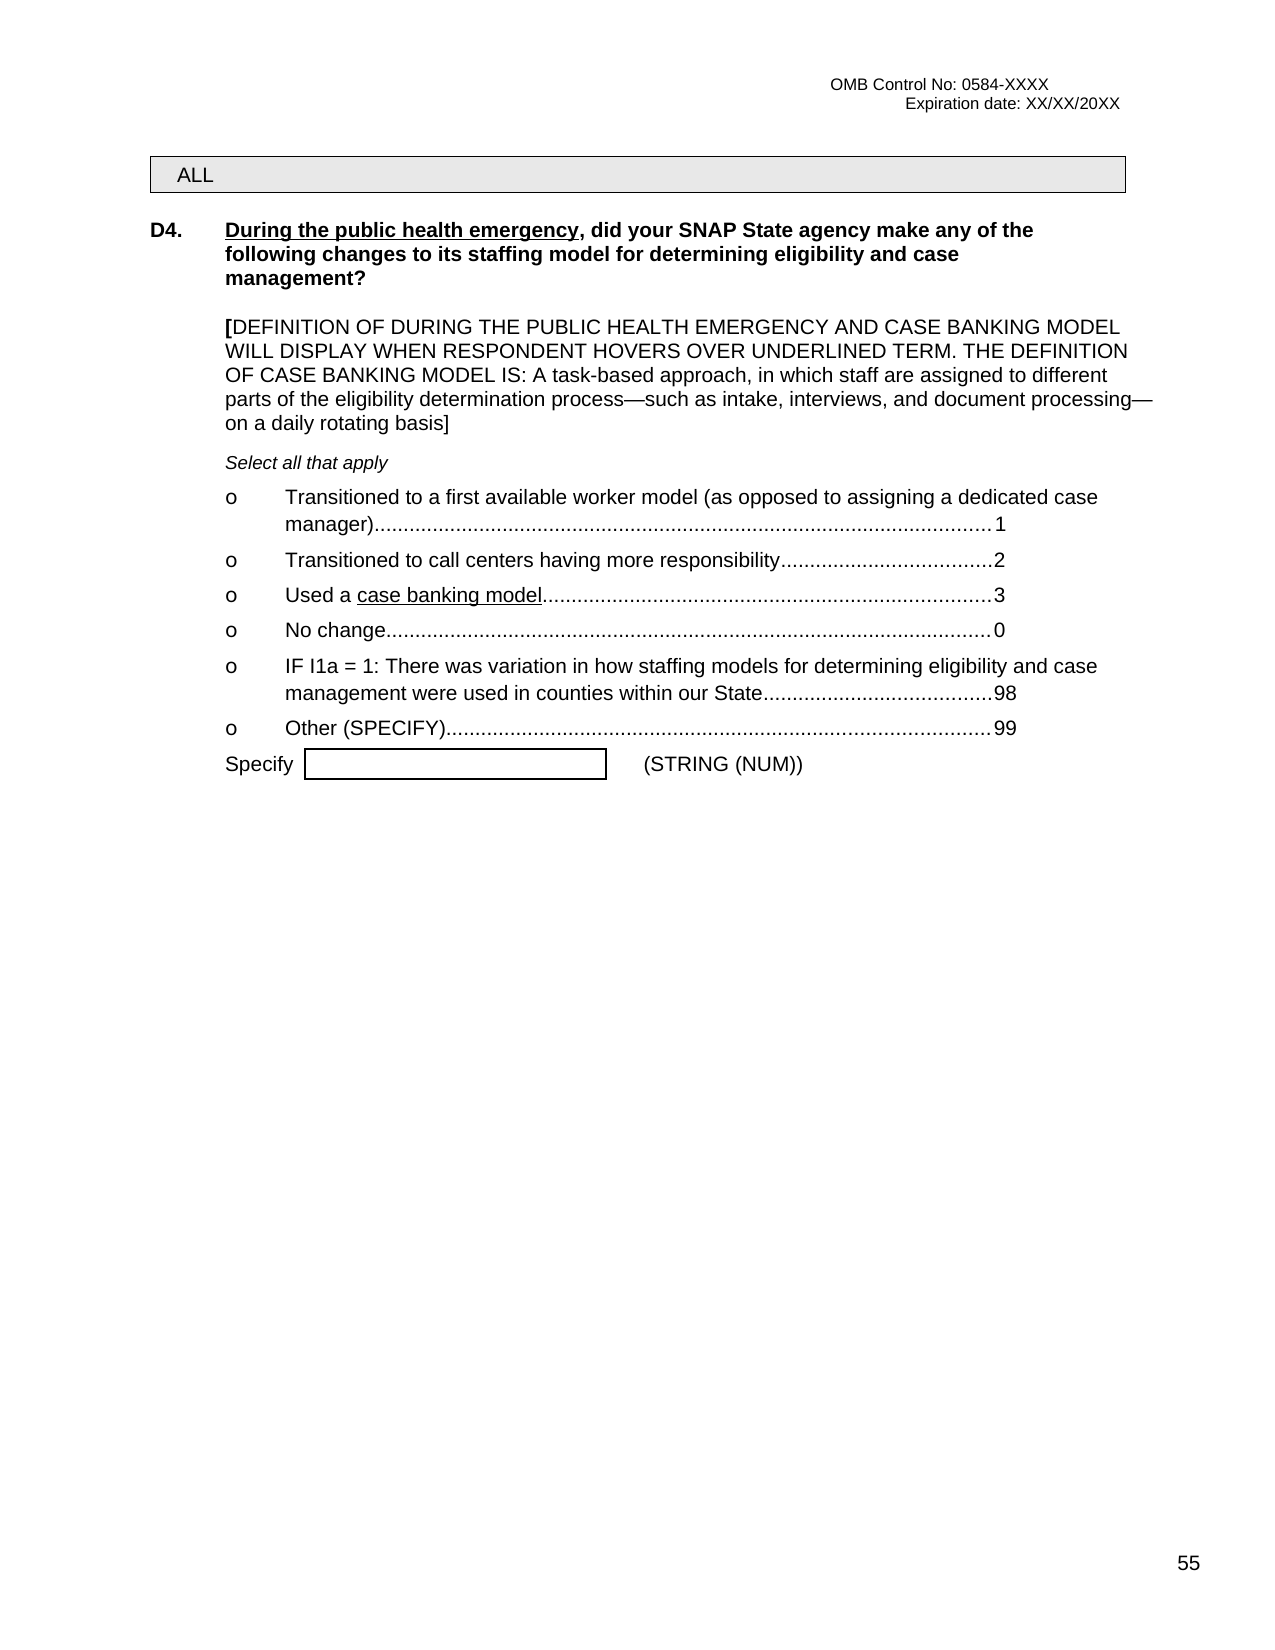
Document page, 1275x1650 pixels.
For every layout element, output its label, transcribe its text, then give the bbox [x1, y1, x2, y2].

text D4. During the public health emergency, did your SNAP State agency make any of the following changes to its staffing model for determining eligibility and case management? [150, 218, 1087, 290]
text o No change 0 [225, 616, 1125, 643]
table_header ALL [151, 157, 1125, 192]
text Specify (STRING ) [607, 749, 1125, 777]
text o Transitioned to call centers having more responsibility 2 [225, 545, 1125, 572]
text Specify (STRING ) [225, 749, 304, 777]
text [DEFINITION OF DURING THE PUBLIC HEALTH EMERGENCY AND CASE BANKING MODEL WILL DISPLAY WHEN RESPONDENT HOVERS OVER UNDERLINED TERM. THE DEFINITION OF CASE BANKING MODEL IS: A task-based approach, in which staff are assigned to different parts of the eligibility determination process—such as intake, interviews, and document processing— on a daily rotating basis] [225, 315, 1153, 435]
text o IF I1a = 1: There was variation in how staffing models for determining eligibility and case management were used in counties within our State 98 [225, 652, 1125, 706]
text o Used a case banking model 3 [225, 581, 1125, 608]
text Select all that apply [225, 447, 1125, 474]
text o Transitioned to a first available worker model (as opposed to assigning a dedicated case manager) 1 [225, 483, 1125, 537]
text o Other (SPECIFY) 99 [225, 714, 1125, 741]
